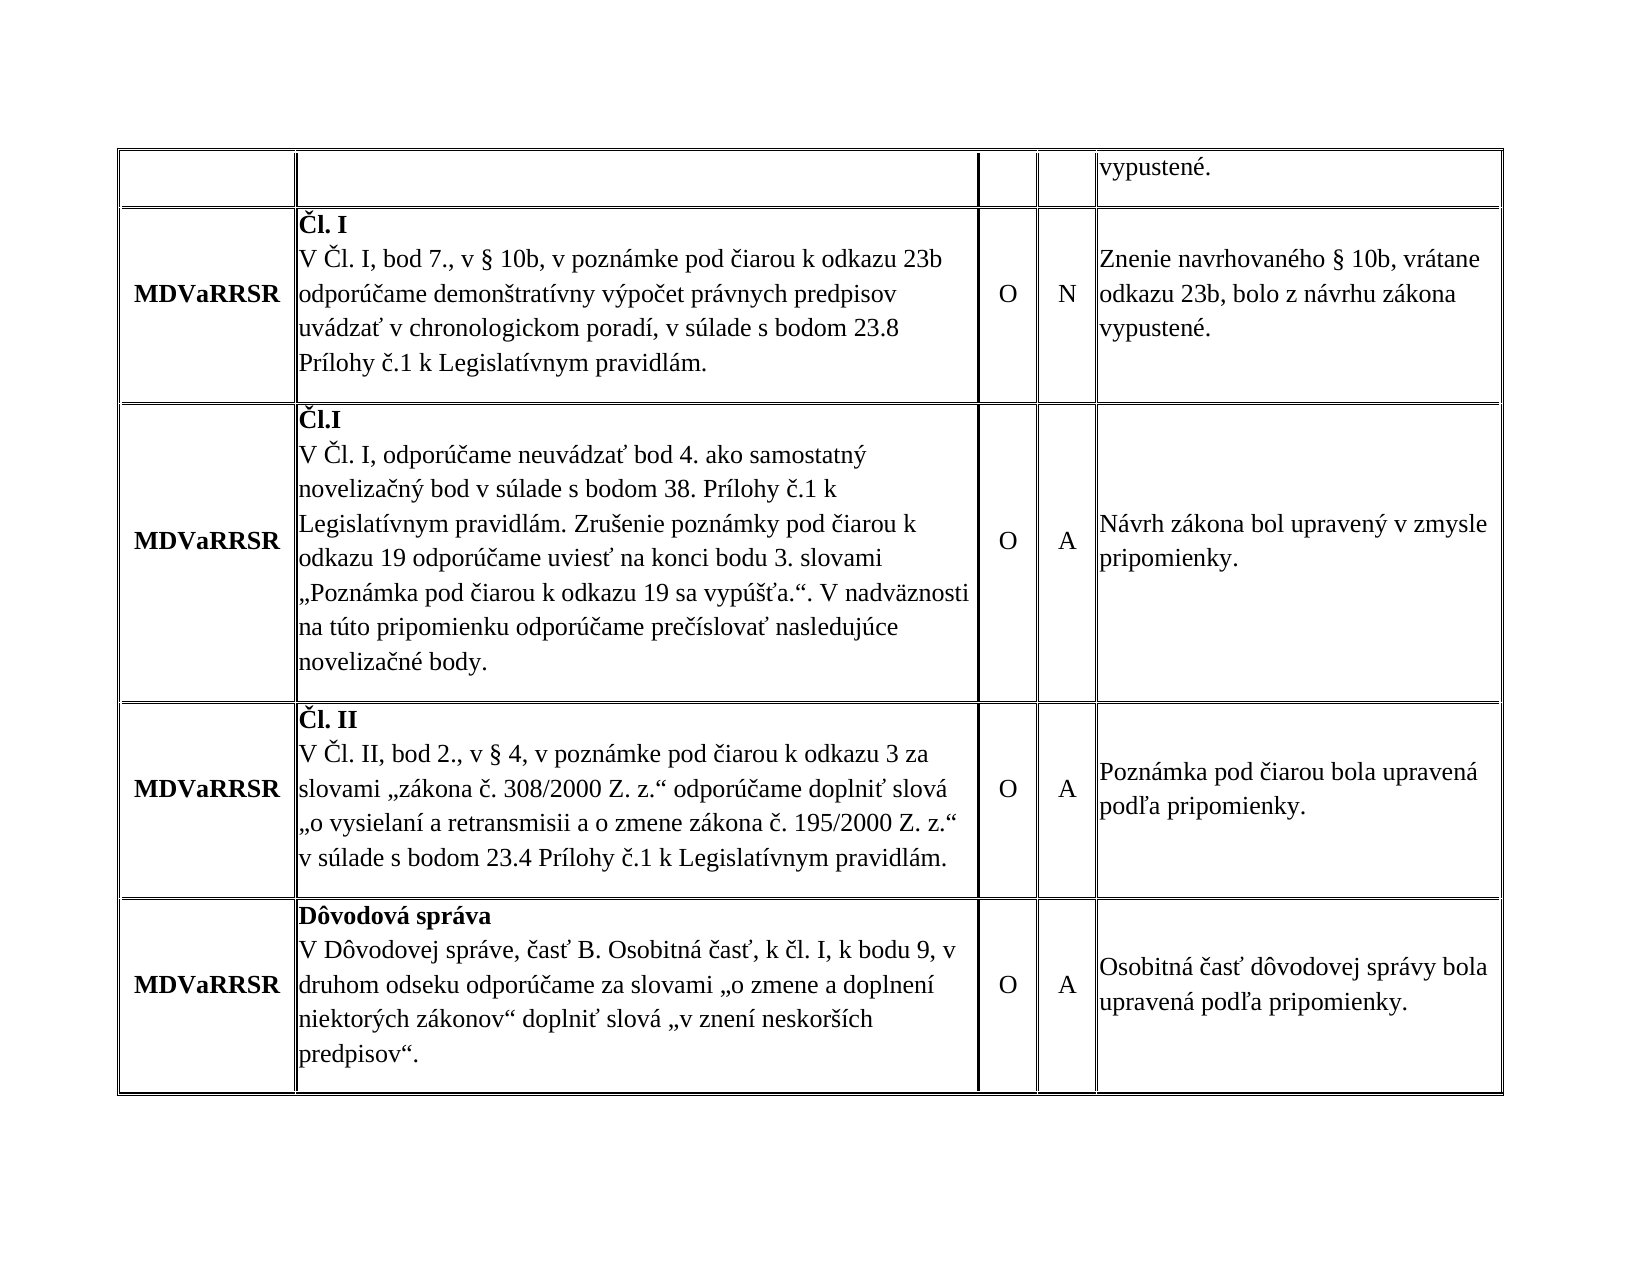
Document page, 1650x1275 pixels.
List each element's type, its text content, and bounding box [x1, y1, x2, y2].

table_cell MDVaRRSR [118, 206, 296, 401]
table_cell Poznámka pod čiarou bola upravená podľa pripomienky. [1097, 701, 1502, 896]
table_cell Osobitná časť dôvodovej správy bola upravená podľa pripomienky. [1097, 896, 1501, 1092]
table_cell MDVaRRSR [118, 701, 296, 896]
table_cell MDVaRRSR [118, 149, 296, 206]
table_cell Návrh zákona bol upravený v zmysle pripomienky. [1098, 401, 1501, 701]
table_cell O [980, 405, 1036, 701]
table_cell Čl. II V Čl. II, bod 2., v § 4, v poznámke pod čiarou k odkazu 3 za slovami „zákona č. 308/2000 Z. z.“ odporúčame doplniť slová „o vysielaní a retransmisii a o zmene zákona č. 195/2000 Z. z.“ v súlade s bodom 23.4 Prílohy č.1 k Legislatívnym pravidlám. [298, 704, 977, 896]
table_cell Čl. I V Čl. I, bod 7., v § 10b, v poznámke pod čiarou k odkazu 23b odporúčame demonštratívny výpočet právnych predpisov uvádzať v chronologickom poradí, v súlade s bodom 23.8 Prílohy č.1 k Legislatívnym pravidlám. [298, 209, 977, 401]
table_cell N [1039, 209, 1095, 401]
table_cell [296, 151, 978, 206]
table_cell MDVaRRSR [120, 896, 296, 1092]
table_cell Čl.I V Čl. I, odporúčame neuvádzať bod 4. ako samostatný novelizačný bod v súlade s bodom 38. Prílohy č.1 k Legislatívnym pravidlám. Zrušenie poznámky pod čiarou k odkazu 19 odporúčame uviesť na konci bodu 3. slovami „Poznámka pod čiarou k odkazu 19 sa vypúšťa.“. V nadväznosti na túto pripomienku odporúčame prečíslovať nasledujúce novelizačné body. [298, 405, 977, 701]
table_cell A [1038, 151, 1097, 206]
table_cell O [980, 704, 1036, 896]
table_cell O [980, 209, 1036, 401]
table_cell Dôvodová správa V Dôvodovej správe, časť B. Osobitná časť, k čl. I, k bodu 9, v druhom odseku odporúčame za slovami „o zmene a doplnení niektorých zákonov“ doplniť slová „v znení neskorších predpisov“. [296, 900, 978, 1092]
table_cell A [1039, 405, 1095, 701]
table_cell A [1038, 900, 1097, 1092]
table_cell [1097, 151, 1501, 206]
table_cell O [978, 900, 1038, 1092]
table_cell Znenie navrhovaného § 10b, vrátane odkazu 23b, bolo z návrhu zákona vypustené. [1097, 206, 1502, 401]
table_cell A [1039, 704, 1095, 896]
table_cell MDVaRRSR [120, 401, 294, 701]
table_cell O [978, 151, 1038, 206]
